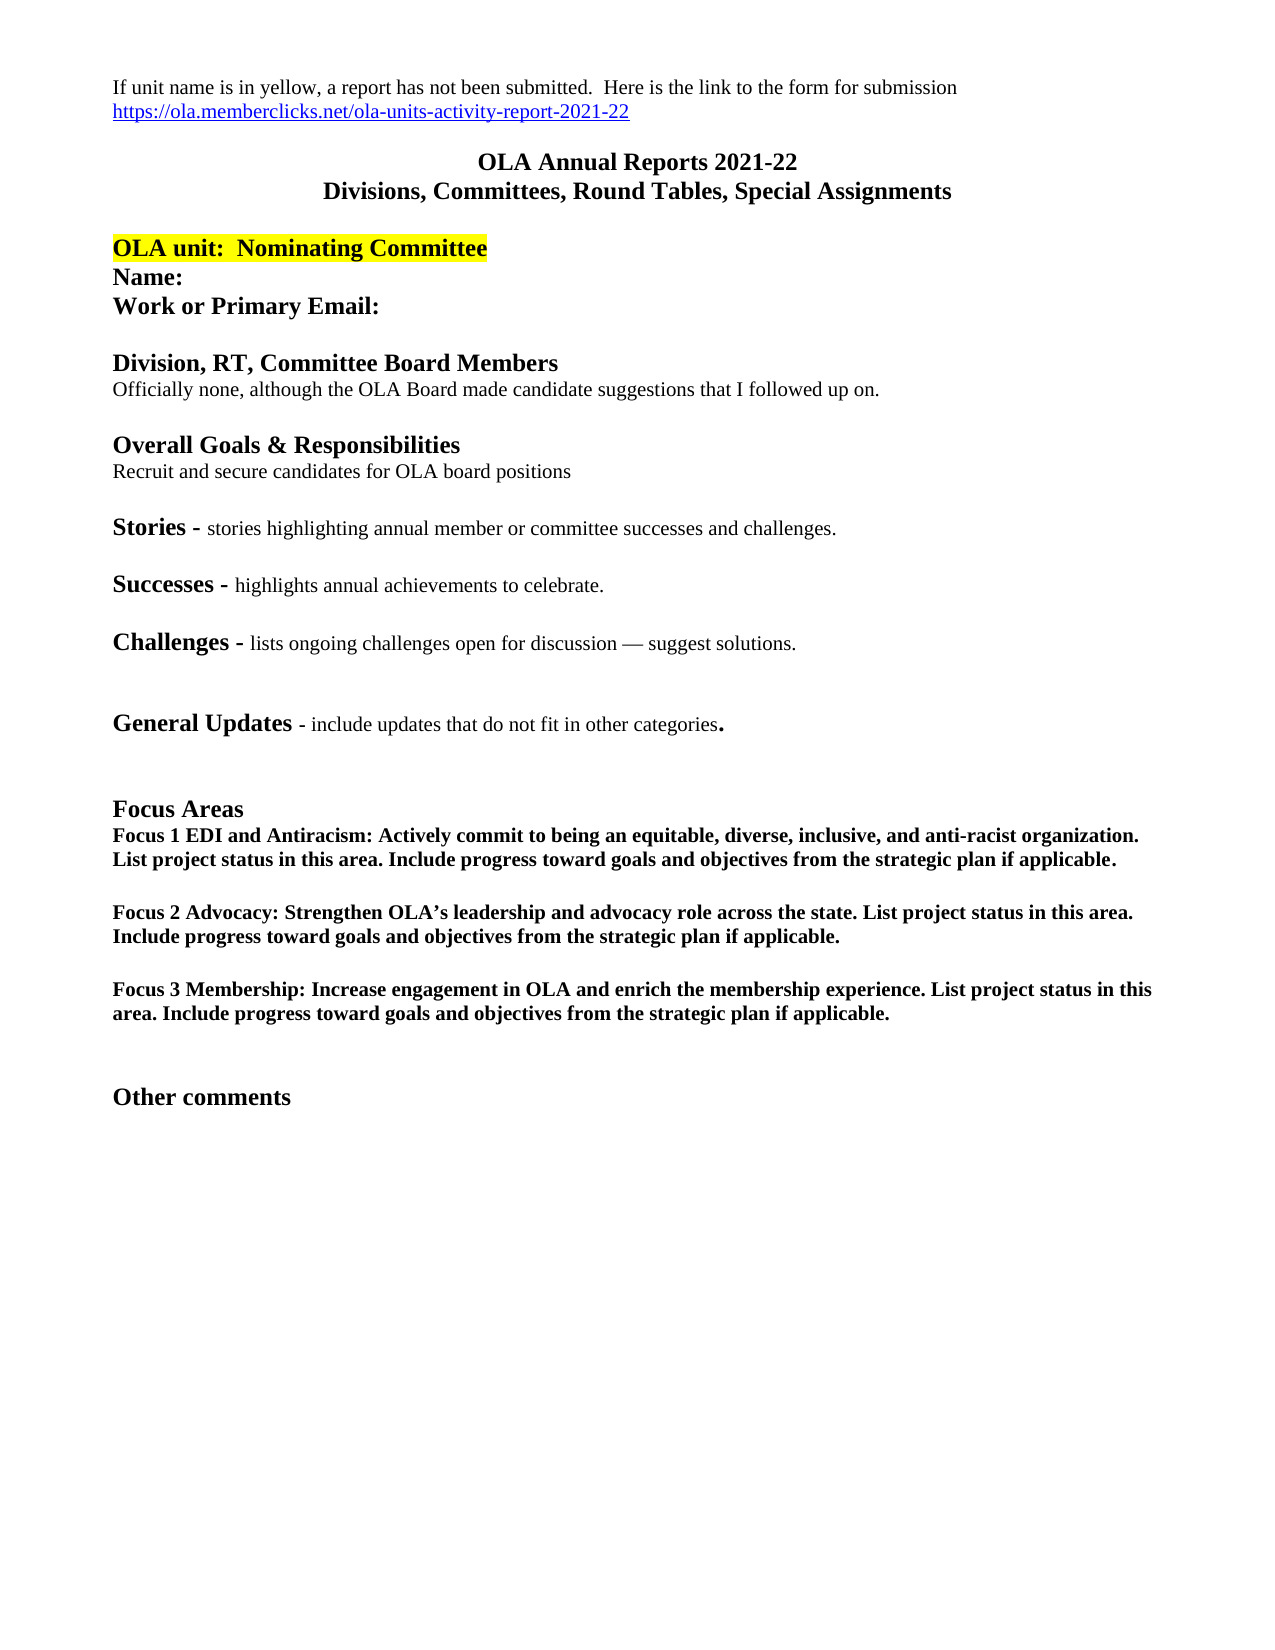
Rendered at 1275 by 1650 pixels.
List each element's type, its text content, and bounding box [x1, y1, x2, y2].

text Divisions, Committees, Round Tables, Special Assignments [112, 176, 1162, 205]
text Successes - highlights annual achievements to celebrate. [112, 540, 1162, 598]
text Focus 2 Advocacy: Strengthen OLA’s leadership and advocacy role across the state. List project status in this area. Include progress toward goals and objectives from the strategic plan if applicable. [112, 900, 1162, 948]
text Work or Primary Email: [112, 291, 1162, 348]
text Name: [112, 262, 1162, 291]
text Overall Goals & Responsibilities [112, 401, 1162, 459]
text General Updates - include updates that do not fit in other categories. [112, 708, 1162, 766]
text OLA Annual Reports 2021-22 [112, 147, 1162, 176]
text Division, RT, Committee Board Members Officially none, although the OLA Board made candidate suggestions that I followed up on. [112, 348, 1162, 401]
text Focus 3 Membership: Increase engagement in OLA and enrich the membership experience. List project status in this area. Include progress toward goals and objectives from the strategic plan if applicable. Other comments [112, 948, 1162, 1111]
text Focus Areas Focus 1 EDI and Antiracism: Actively commit to being an equitable, diverse, inclusive, and anti-racist organization. List project status in this area. Include progress toward goals and objectives from the strategic plan if applicable. [112, 766, 1162, 871]
text OLA unit: Nominating Committee [112, 205, 1162, 262]
text Stories - stories highlighting annual member or committee successes and challenges. [112, 483, 1162, 540]
text Recruit and secure candidates for OLA board positions [112, 459, 1162, 483]
text Challenges - lists ongoing challenges open for discussion — suggest solutions. [112, 627, 1162, 655]
